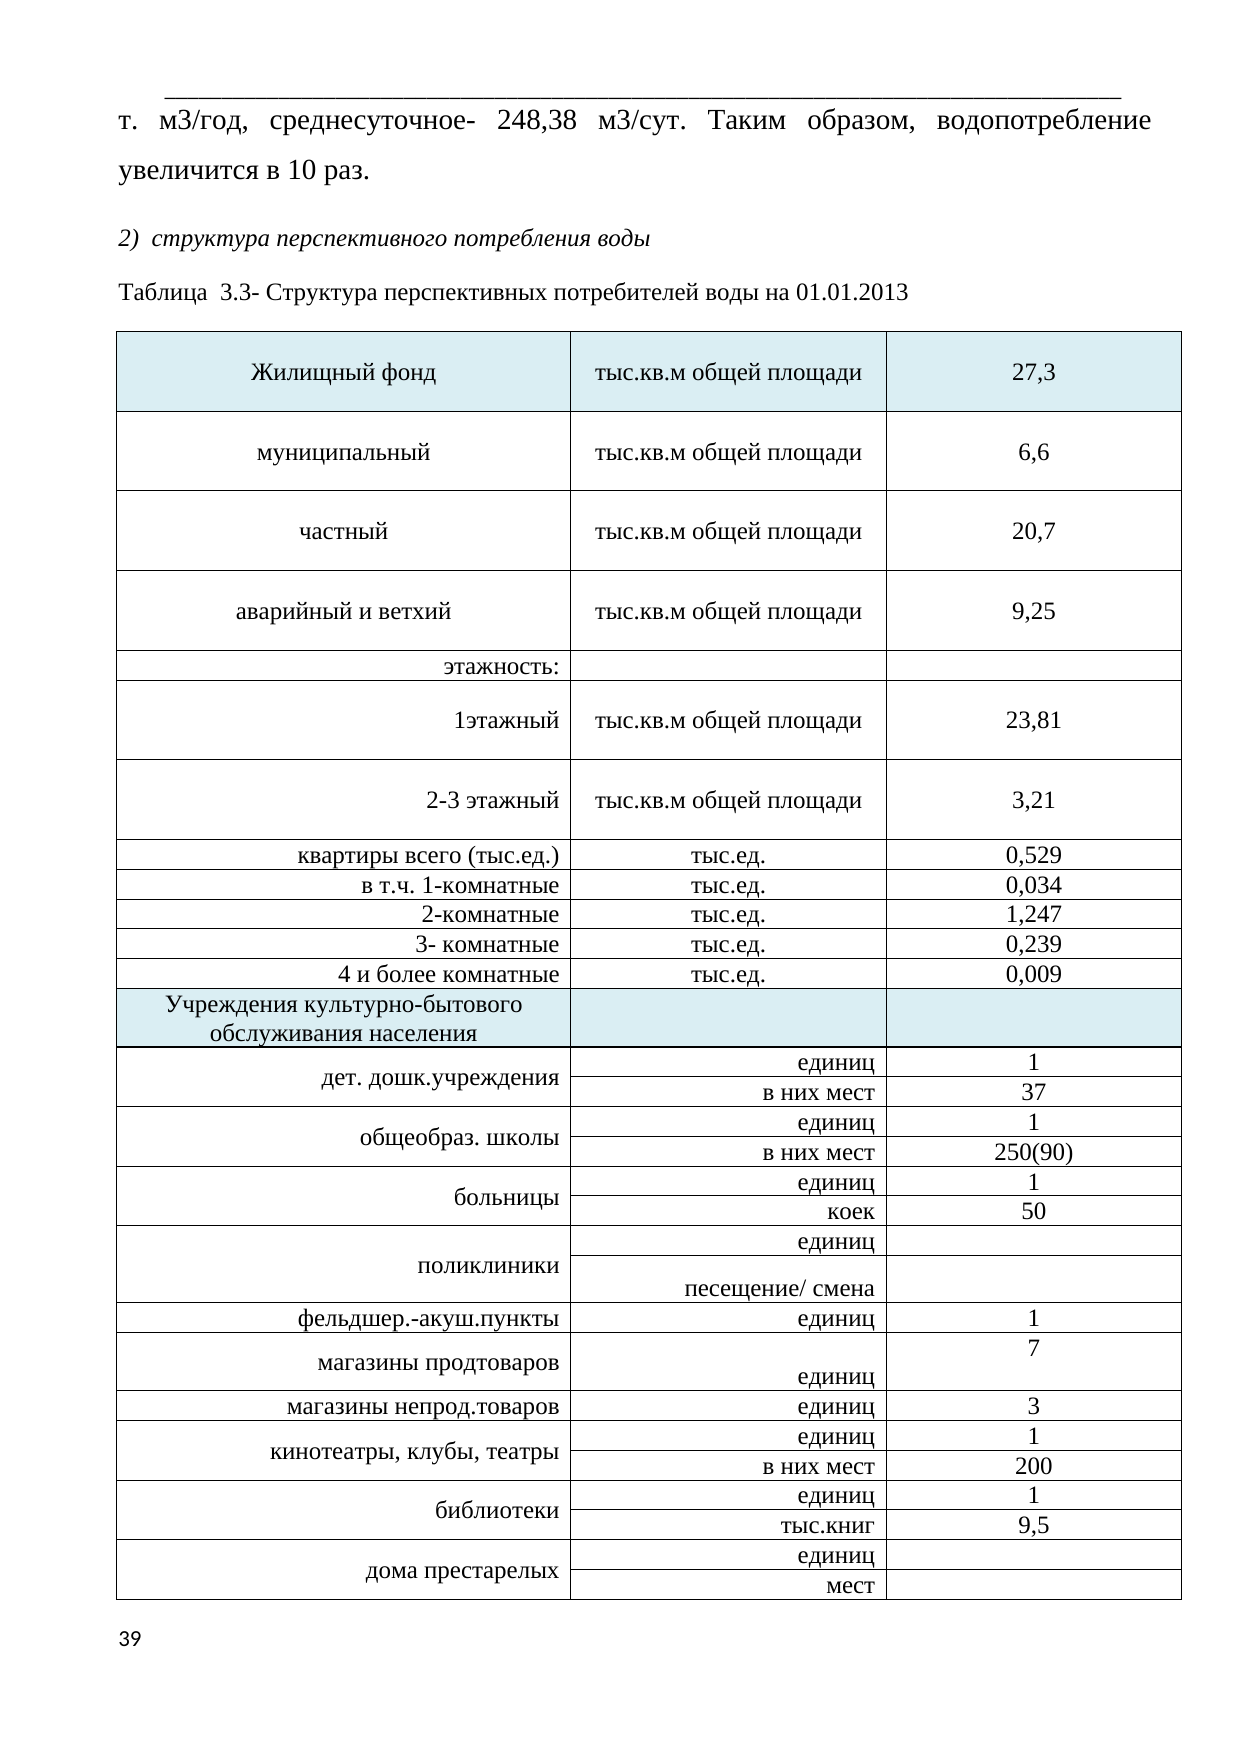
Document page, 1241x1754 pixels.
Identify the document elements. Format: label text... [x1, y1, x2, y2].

table_cell 4 и более комнатные [117, 959, 570, 988]
table_cell единиц [571, 1167, 886, 1195]
table_cell 200 [887, 1451, 1181, 1479]
table_cell муниципальный [117, 412, 570, 490]
table_cell 37 [887, 1077, 1181, 1106]
table_cell поликлиники [117, 1226, 570, 1302]
table_cell единиц [571, 1391, 886, 1420]
table_cell квартиры всего (тыс.ед.) [117, 840, 570, 869]
table_cell 9,5 [887, 1510, 1181, 1539]
table_cell [571, 989, 886, 1046]
table_cell библиотеки [117, 1481, 570, 1539]
table_cell фельдшер.-акуш.пункты [117, 1303, 570, 1332]
table_cell магазины продтоваров [117, 1333, 570, 1390]
table_cell [887, 1226, 1181, 1255]
table_header тыс.кв.м общей площади [571, 332, 886, 411]
table_cell тыс.ед. [571, 840, 886, 869]
table_cell единиц [571, 1333, 886, 1390]
table_cell 1 [887, 1167, 1181, 1195]
table_cell 2-комнатные [117, 900, 570, 928]
table_cell тыс.ед. [571, 959, 886, 988]
table_cell единиц [571, 1226, 886, 1255]
table_cell 6,6 [887, 412, 1181, 490]
table_cell [887, 651, 1181, 679]
table_cell больницы [117, 1167, 570, 1225]
table_cell в них мест [571, 1077, 886, 1106]
table_cell 1 [887, 1107, 1181, 1136]
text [118, 102, 1152, 186]
table_cell 0,009 [887, 959, 1181, 988]
table_cell [887, 989, 1181, 1046]
table_cell 9,25 [887, 571, 1181, 650]
table_cell 0,239 [887, 929, 1181, 958]
table_cell частный [117, 491, 570, 570]
table_cell [571, 651, 886, 679]
table_cell 2-3 этажный [117, 760, 570, 839]
table_cell кинотеатры, клубы, театры [117, 1421, 570, 1479]
table_cell 0,034 [887, 870, 1181, 898]
table_cell дома престарелых [117, 1540, 570, 1599]
table_cell 23,81 [887, 681, 1181, 759]
table_cell единиц [571, 1421, 886, 1450]
table_cell магазины непрод.товаров [117, 1391, 570, 1420]
table_cell 1 [887, 1421, 1181, 1450]
table_cell тыс.ед. [571, 900, 886, 928]
table_cell 3,21 [887, 760, 1181, 839]
table_cell тыс.ед. [571, 870, 886, 898]
text 2) структура перспективного потребления воды [118, 223, 1152, 252]
table_cell коек [571, 1196, 886, 1225]
table_cell 1 [887, 1303, 1181, 1332]
table_cell тыс.кв.м общей площади [571, 571, 886, 650]
table_cell единиц [571, 1481, 886, 1509]
table_cell 3- комнатные [117, 929, 570, 958]
table_cell 7 [887, 1333, 1181, 1390]
table_cell 50 [887, 1196, 1181, 1225]
table_cell в них мест [571, 1137, 886, 1166]
table_header 27,3 [887, 332, 1181, 411]
table_cell 250(90) [887, 1137, 1181, 1166]
table_cell [887, 1256, 1181, 1302]
table_cell песещение/ смена [571, 1256, 886, 1302]
table_cell тыс.ед. [571, 929, 886, 958]
table_cell в т.ч. 1-комнатные [117, 870, 570, 898]
table_cell [887, 1540, 1181, 1569]
table_cell единиц [571, 1540, 886, 1569]
table_cell единиц [571, 1107, 886, 1136]
table_cell 1 [887, 1048, 1181, 1076]
table_cell 1,247 [887, 900, 1181, 928]
table_cell тыс.кв.м общей площади [571, 760, 886, 839]
text Таблица 3.3- Структура перспективных потребителей воды на 01.01.2013 [118, 277, 1152, 306]
table_cell 1 [887, 1481, 1181, 1509]
table_cell единиц [571, 1303, 886, 1332]
table_cell аварийный и ветхий [117, 571, 570, 650]
table_cell Учреждения культурно-бытового обслуживания населения [117, 989, 570, 1046]
table_cell дет. дошк.учреждения [117, 1048, 570, 1106]
table_cell мест [571, 1570, 886, 1599]
table_cell тыс.кв.м общей площади [571, 491, 886, 570]
table_header Жилищный фонд [117, 332, 570, 411]
table_cell 3 [887, 1391, 1181, 1420]
table_cell общеобраз. школы [117, 1107, 570, 1166]
table_cell 1этажный [117, 681, 570, 759]
table_cell 0,529 [887, 840, 1181, 869]
table_cell этажность: [117, 651, 570, 679]
table_cell тыс.книг [571, 1510, 886, 1539]
table_cell тыс.кв.м общей площади [571, 412, 886, 490]
table_cell в них мест [571, 1451, 886, 1479]
table_cell [887, 1570, 1181, 1599]
table_cell 20,7 [887, 491, 1181, 570]
table_cell единиц [571, 1048, 886, 1076]
table_cell тыс.кв.м общей площади [571, 681, 886, 759]
